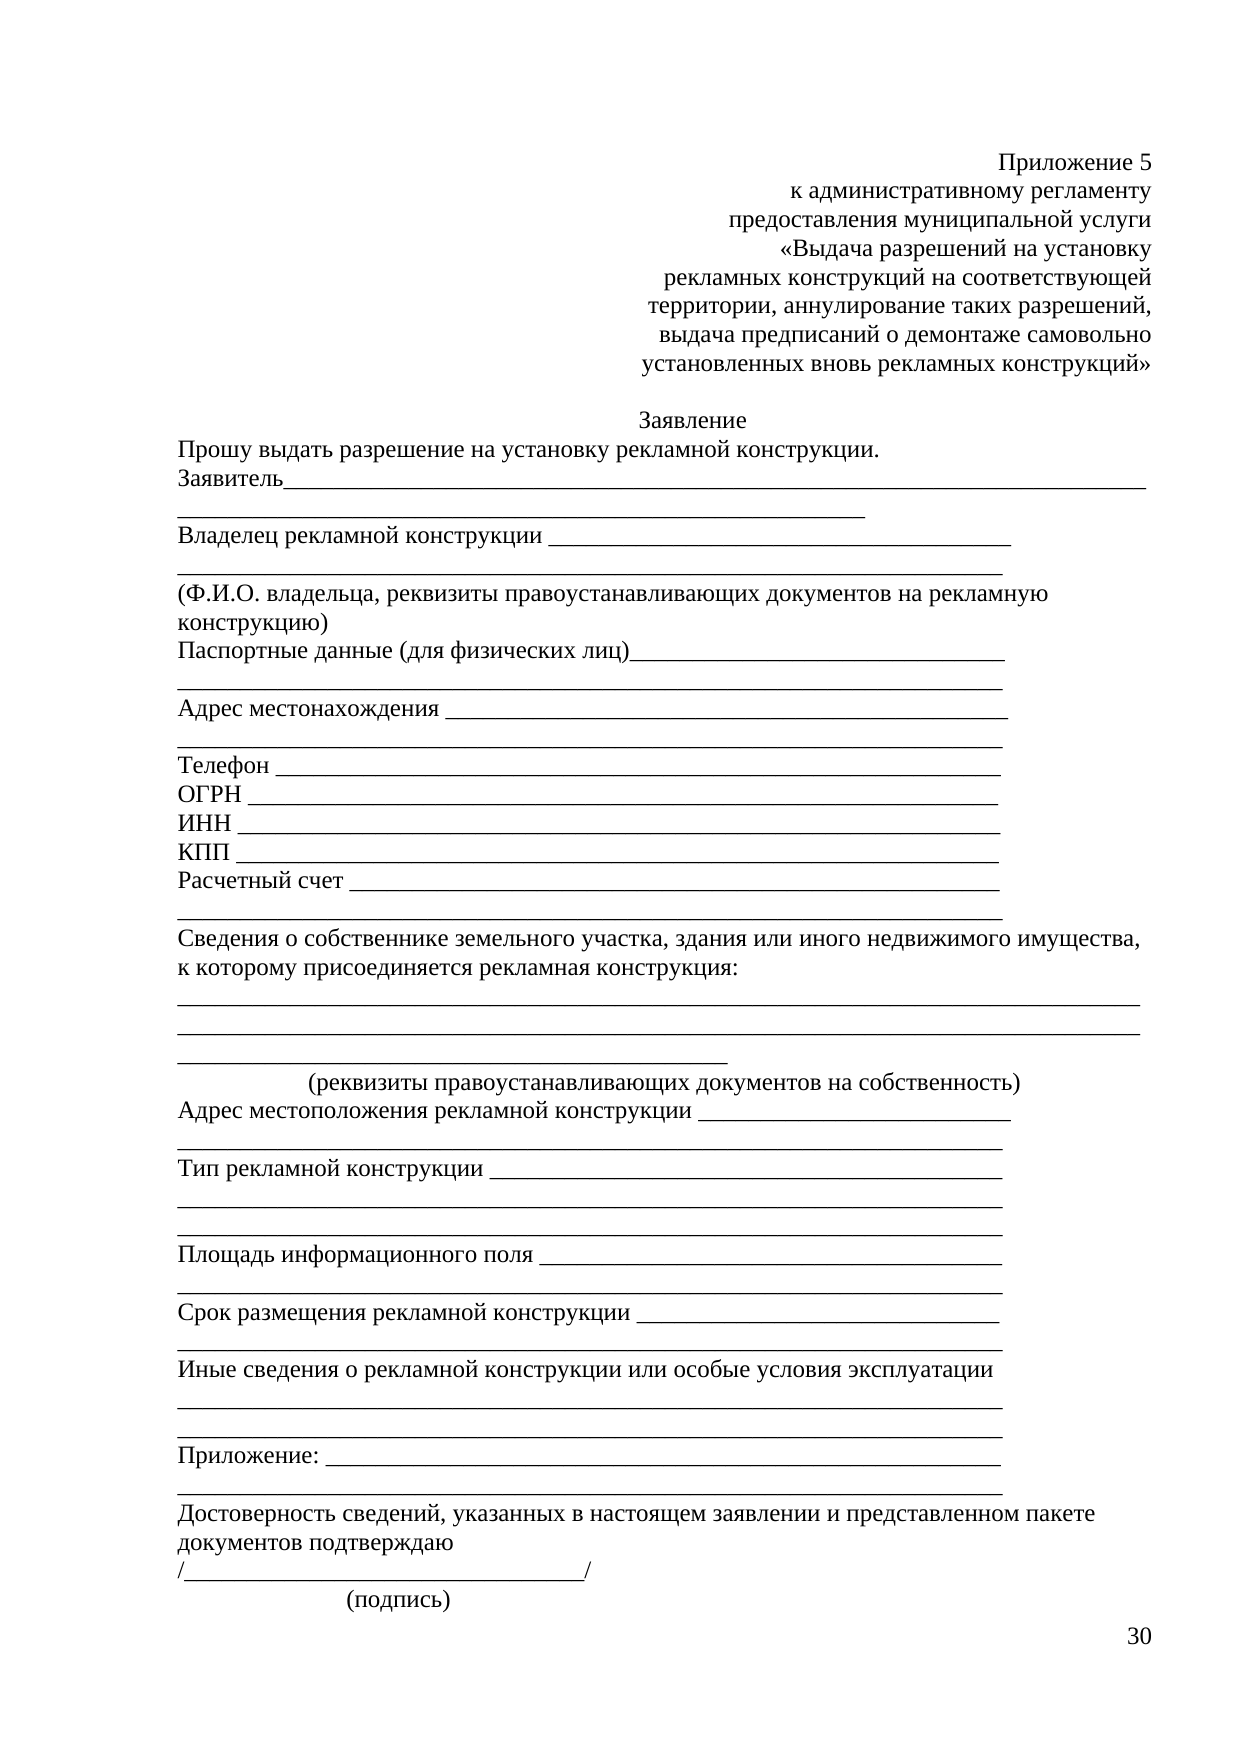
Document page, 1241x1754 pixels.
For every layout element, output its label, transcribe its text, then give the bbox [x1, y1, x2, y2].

text «Выдача разрешений на установку [177, 233, 1152, 262]
text Прошу выдать разрешение на установку рекламной конструкции. [177, 434, 1152, 463]
text (реквизиты правоустанавливающих документов на собственность) [177, 1067, 1152, 1096]
text __________________________________________________________________ [177, 722, 1152, 751]
text __________________________________________________________________ [177, 1326, 1152, 1354]
text (Ф.И.О. владельца, реквизиты правоустанавливающих документов на рекламную [177, 578, 1152, 607]
text __________________________________________________________________ [177, 1469, 1152, 1498]
text __________________________________________________________________ [177, 1383, 1152, 1412]
text к административному регламенту [177, 176, 1152, 204]
text ОГРН ____________________________________________________________ [177, 779, 1152, 808]
text Адрес местоположения рекламной конструкции _________________________ [177, 1096, 1152, 1124]
text КПП _____________________________________________________________ [177, 837, 1152, 866]
text __________________________________________________________________ [177, 664, 1152, 693]
text __________________________________________________________________ [177, 894, 1152, 923]
text Достоверность сведений, указанных в настоящем заявлении и представленном пакете документов подтверждаю [177, 1498, 1152, 1556]
text Срок размещения рекламной конструкции _____________________________ [177, 1297, 1152, 1326]
text Расчетный счет ____________________________________________________ [177, 866, 1152, 894]
text Телефон __________________________________________________________ [177, 751, 1152, 779]
text конструкцию) [177, 607, 1152, 636]
text Заявитель____________________________________________________________________________________________________________________________ [177, 463, 1152, 521]
text Заявление [177, 406, 1152, 434]
text __________________________________________________________________ [177, 1182, 1152, 1211]
text Приложение: ______________________________________________________ [177, 1441, 1152, 1469]
text __________________________________________________________________ [177, 549, 1152, 578]
text /________________________________/ [177, 1556, 1152, 1584]
text Адрес местонахождения _____________________________________________ [177, 693, 1152, 722]
text (подпись) [177, 1584, 1152, 1613]
text __________________________________________________________________ [177, 1211, 1152, 1239]
text Тип рекламной конструкции _________________________________________ [177, 1153, 1152, 1182]
text ______________________________________________________________________________________________________________________________________________________________________________________________________ [177, 981, 1152, 1067]
text Приложение 5 [177, 147, 1152, 176]
text __________________________________________________________________ [177, 1412, 1152, 1441]
text __________________________________________________________________ [177, 1124, 1152, 1153]
text выдача предписаний о демонтаже самовольно [177, 319, 1152, 348]
text Владелец рекламной конструкции _____________________________________ [177, 521, 1152, 549]
text предоставления муниципальной услуги [177, 204, 1152, 233]
text Сведения о собственнике земельного участка, здания или иного недвижимого имущества, к которому присоединяется рекламная конструкция: [177, 923, 1152, 981]
text установленных вновь рекламных конструкций» [177, 348, 1152, 377]
text ИНН _____________________________________________________________ [177, 808, 1152, 837]
text Площадь информационного поля _____________________________________ [177, 1239, 1152, 1268]
text __________________________________________________________________ [177, 1268, 1152, 1297]
text рекламных конструкций на соответствующей [177, 262, 1152, 291]
text Паспортные данные (для физических лиц)______________________________ [177, 636, 1152, 664]
text Иные сведения о рекламной конструкции или особые условия эксплуатации [177, 1354, 1152, 1383]
text территории, аннулирование таких разрешений, [177, 291, 1152, 319]
